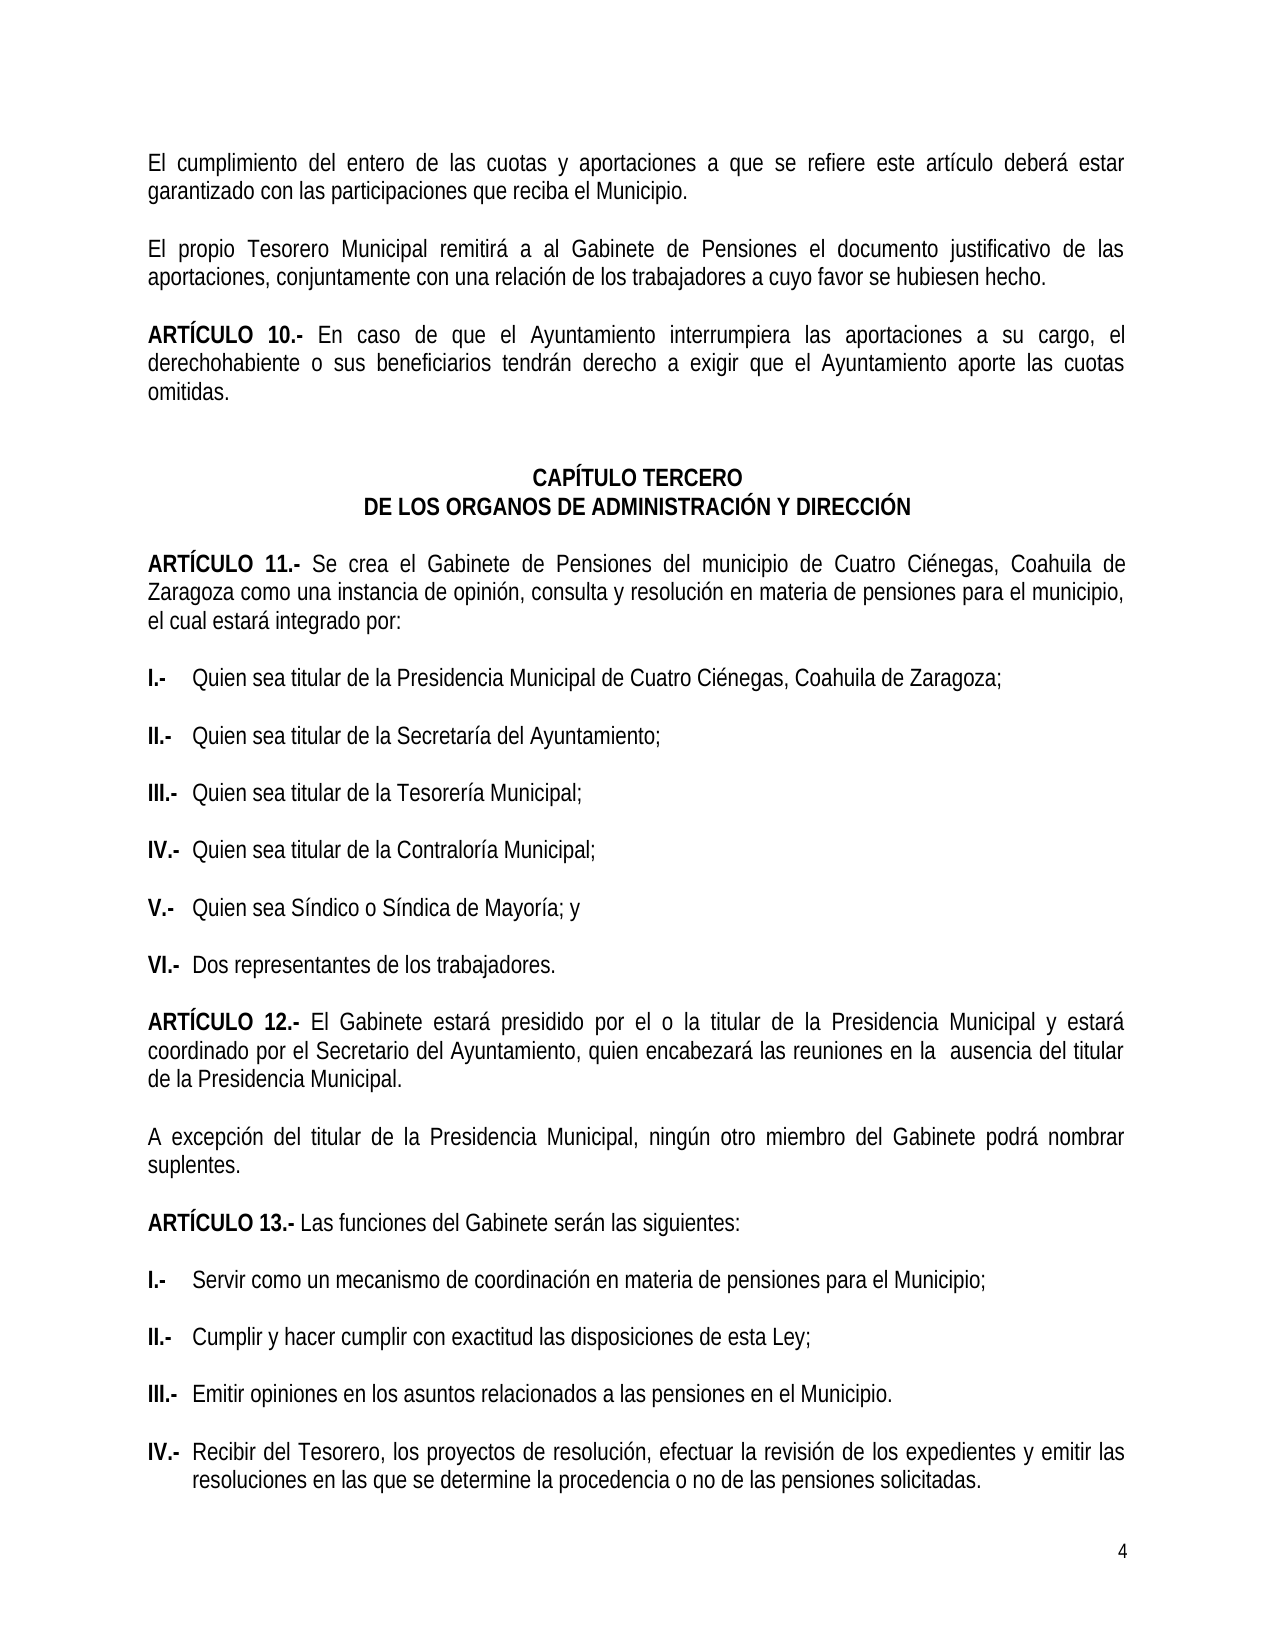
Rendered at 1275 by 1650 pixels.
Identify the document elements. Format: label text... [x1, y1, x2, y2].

text ARTÍCULO 13.- Las funciones del Gabinete serán las siguientes: [148, 1208, 1127, 1236]
text V.- Quien sea Síndico o Síndica de Mayoría; y [148, 892, 1127, 921]
text El cumplimiento del entero de las cuotas y aportaciones a que se refiere este artículo deberá estar garantizado con las participaciones que reciba el Municipio. [148, 148, 1127, 205]
text III.- Quien sea titular de la Tesorería Municipal; [148, 778, 1127, 807]
text IV.- Recibir del Tesorero, los proyectos de resolución, efectuar la revisión de los expedientes y emitir las resoluciones en las que se determine la procedencia o no de las pensiones solicitadas. [148, 1437, 1127, 1494]
text ARTÍCULO 11.- Se crea el Gabinete de Pensiones del municipio de Cuatro Ciénegas, Coahuila de Zaragoza como una instancia de opinión, consulta y resolución en materia de pensiones para el municipio, el cual estará integrado por: [148, 549, 1127, 635]
text II.- Cumplir y hacer cumplir con exactitud las disposiciones de esta Ley; [148, 1322, 1127, 1351]
text I.- Quien sea titular de la Presidencia Municipal de Cuatro Ciénegas, Coahuila de Zaragoza; [148, 663, 1127, 692]
text A excepción del titular de la Presidencia Municipal, ningún otro miembro del Gabinete podrá nombrar suplentes. [148, 1122, 1127, 1179]
text II.- Quien sea titular de la Secretaría del Ayuntamiento; [148, 721, 1127, 749]
text ARTÍCULO 10.- En caso de que el Ayuntamiento interrumpiera las aportaciones a su cargo, el derechohabiente o sus beneficiarios tendrán derecho a exigir que el Ayuntamiento aporte las cuotas omitidas. [148, 319, 1127, 406]
text I.- Servir como un mecanismo de coordinación en materia de pensiones para el Municipio; [148, 1265, 1127, 1293]
text El propio Tesorero Municipal remitirá a al Gabinete de Pensiones el documento justificativo de las aportaciones, conjuntamente con una relación de los trabajadores a cuyo favor se hubiesen hecho. [148, 234, 1127, 291]
text III.- Emitir opiniones en los asuntos relacionados a las pensiones en el Municipio. [148, 1379, 1127, 1408]
text ARTÍCULO 12.- El Gabinete estará presidido por el o la titular de la Presidencia Municipal y estará coordinado por el Secretario del Ayuntamiento, quien encabezará las reuniones en la ausencia del titular de la Presidencia Municipal. [148, 1007, 1127, 1093]
text IV.- Quien sea titular de la Contraloría Municipal; [148, 835, 1127, 864]
text CAPÍTULO TERCERO [148, 463, 1127, 491]
text DE LOS ORGANOS DE ADMINISTRACIÓN Y DIRECCIÓN [148, 491, 1127, 520]
text VI.- Dos representantes de los trabajadores. [148, 950, 1127, 978]
